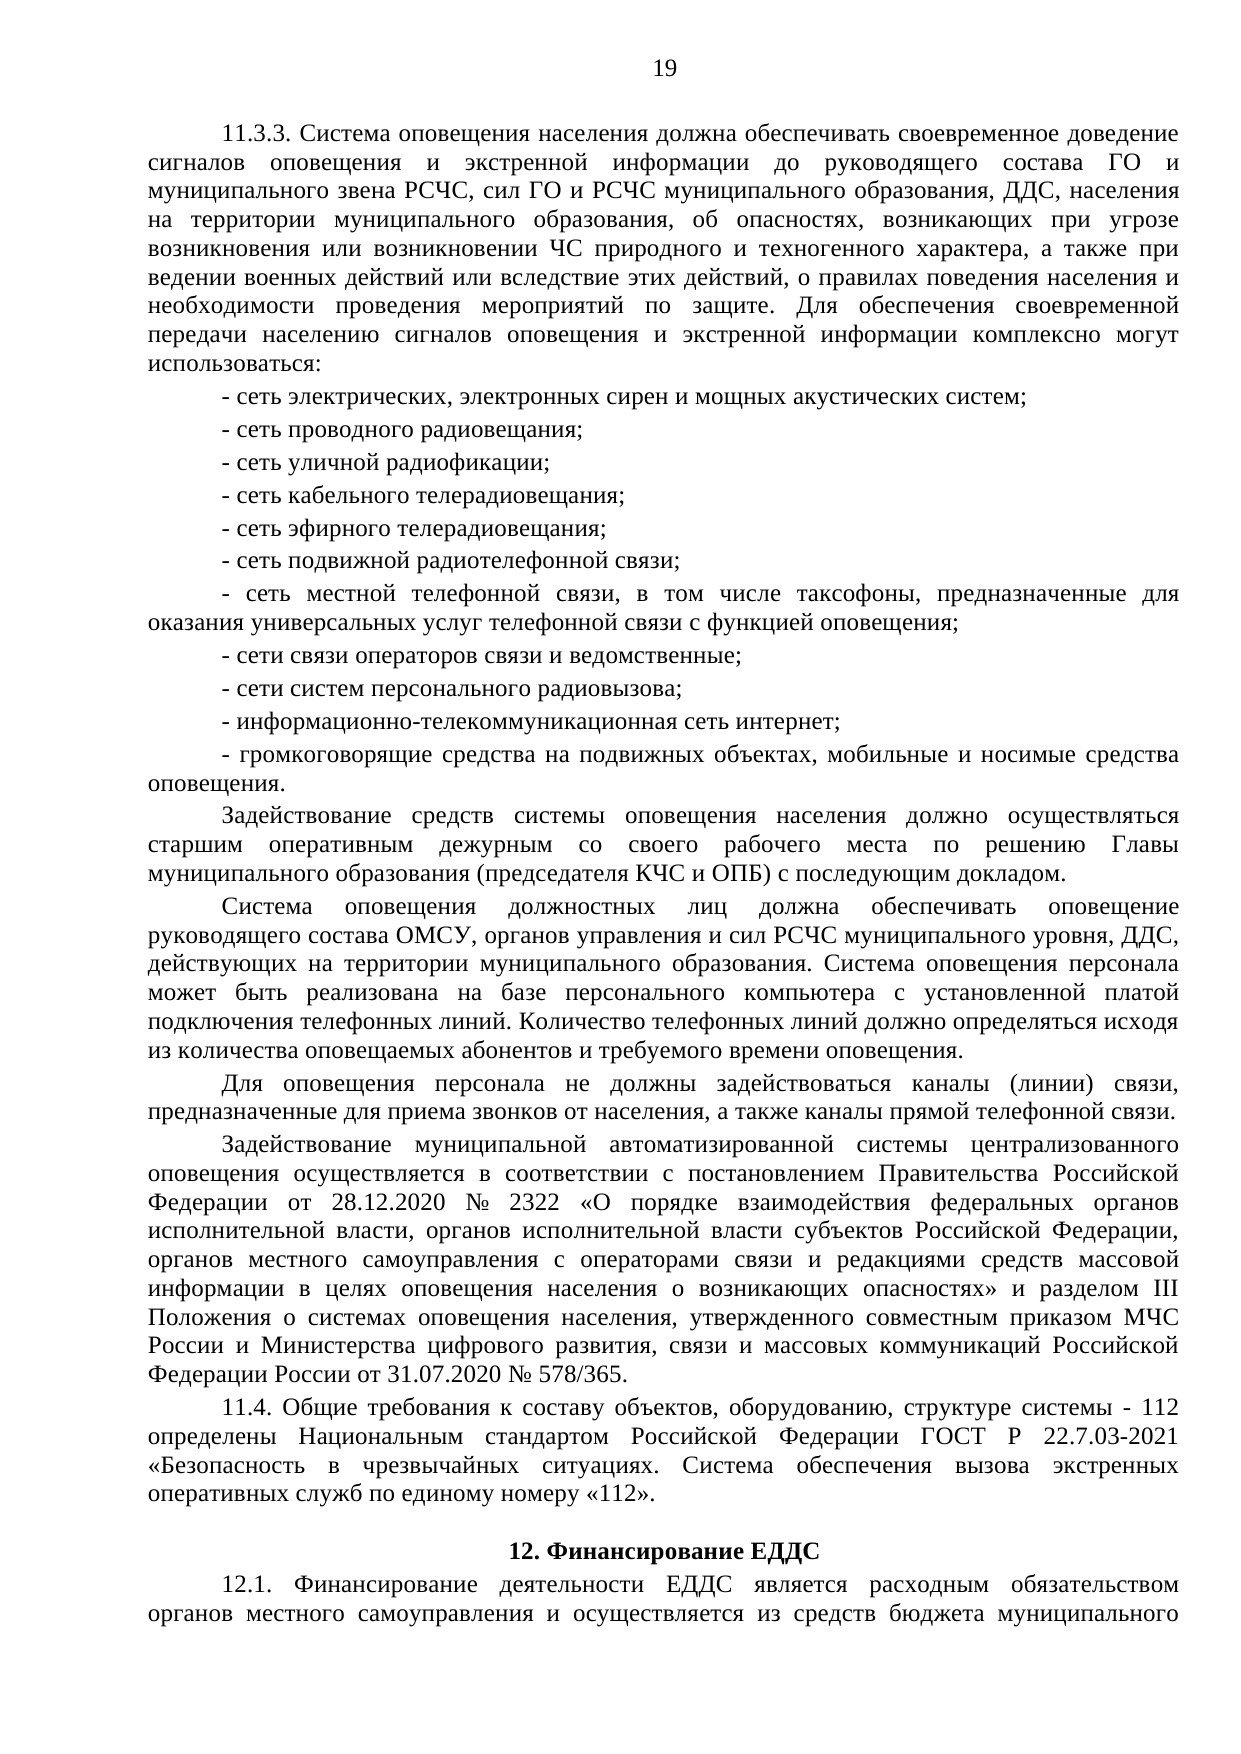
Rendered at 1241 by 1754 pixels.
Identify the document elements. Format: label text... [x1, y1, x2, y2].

text - сеть местной телефонной связи, в том числе таксофоны, предназначенные для оказания универсальных услуг телефонной связи с функцией оповещения; [148, 578, 1181, 636]
text 11.4. Общие требования к составу объектов, оборудованию, структуре системы - 112 определены Национальным стандартом Российской Федерации ГОСТ Р 22.7.03-2021 «Безопасность в чрезвычайных ситуациях. Система обеспечения вызова экстренных оперативных служб по единому номеру «112». [148, 1392, 1181, 1507]
text 11.3.3. Система оповещения населения должна обеспечивать своевременное доведение сигналов оповещения и экстренной информации до руководящего состава ГО и муниципального звена РСЧС, сил ГО и РСЧС муниципального образования, ДДС, населения на территории муниципального образования, об опасностях, возникающих при угрозе возникновения или возникновении ЧС природного и техногенного характера, а также при ведении военных действий или вследствие этих действий, о правилах поведения населения и необходимости проведения мероприятий по защите. Для обеспечения своевременной передачи населению сигналов оповещения и экстренной информации комплексно могут использоваться: [148, 118, 1181, 377]
text - сети связи операторов связи и ведомственные; [148, 640, 1181, 669]
text - сеть электрических, электронных сирен и мощных акустических систем; [148, 381, 1181, 410]
text - сеть уличной радиофикации; [148, 447, 1181, 476]
text - сеть эфирного телерадиовещания; [148, 513, 1181, 541]
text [148, 1569, 1181, 1626]
text - громкоговорящие средства на подвижных объектах, мобильные и носимые средства оповещения. [148, 739, 1181, 796]
text - сеть подвижной радиотелефонной связи; [148, 546, 1181, 574]
text - информационно-телекоммуникационная сеть интернет; [148, 706, 1181, 735]
text - сети систем персонального радиовызова; [148, 673, 1181, 702]
text 12. Финансирование ЕДДС [148, 1536, 1181, 1565]
text Задействование средств системы оповещения населения должно осуществляться старшим оперативным дежурным со своего рабочего места по решению Главы муниципального образования (председателя КЧС и ОПБ) с последующим докладом. [148, 801, 1181, 887]
text - сеть кабельного телерадиовещания; [148, 480, 1181, 508]
text Задействование муниципальной автоматизированной системы централизованного оповещения осуществляется в соответствии с постановлением Правительства Российской Федерации от 28.12.2020 № 2322 «О порядке взаимодействия федеральных органов исполнительной власти, органов исполнительной власти субъектов Российской Федерации, органов местного самоуправления с операторами связи и редакциями средств массовой информации в целях оповещения населения о возникающих опасностях» и разделом III Положения о системах оповещения населения, утвержденного совместным приказом МЧС России и Министерства цифрового развития, связи и массовых коммуникаций Российской Федерации России от 31.07.2020 № 578/365. [148, 1129, 1181, 1388]
text Система оповещения должностных лиц должна обеспечивать оповещение руководящего состава ОМСУ, органов управления и сил РСЧС муниципального уровня, ДДС, действующих на территории муниципального образования. Система оповещения персонала может быть реализована на базе персонального компьютера с установленной платой подключения телефонных линий. Количество телефонных линий должно определяться исходя из количества оповещаемых абонентов и требуемого времени оповещения. [148, 891, 1181, 1063]
text - сеть проводного радиовещания; [148, 414, 1181, 443]
text Для оповещения персонала не должны задействоваться каналы (линии) связи, предназначенные для приема звонков от населения, а также каналы прямой телефонной связи. [148, 1068, 1181, 1125]
